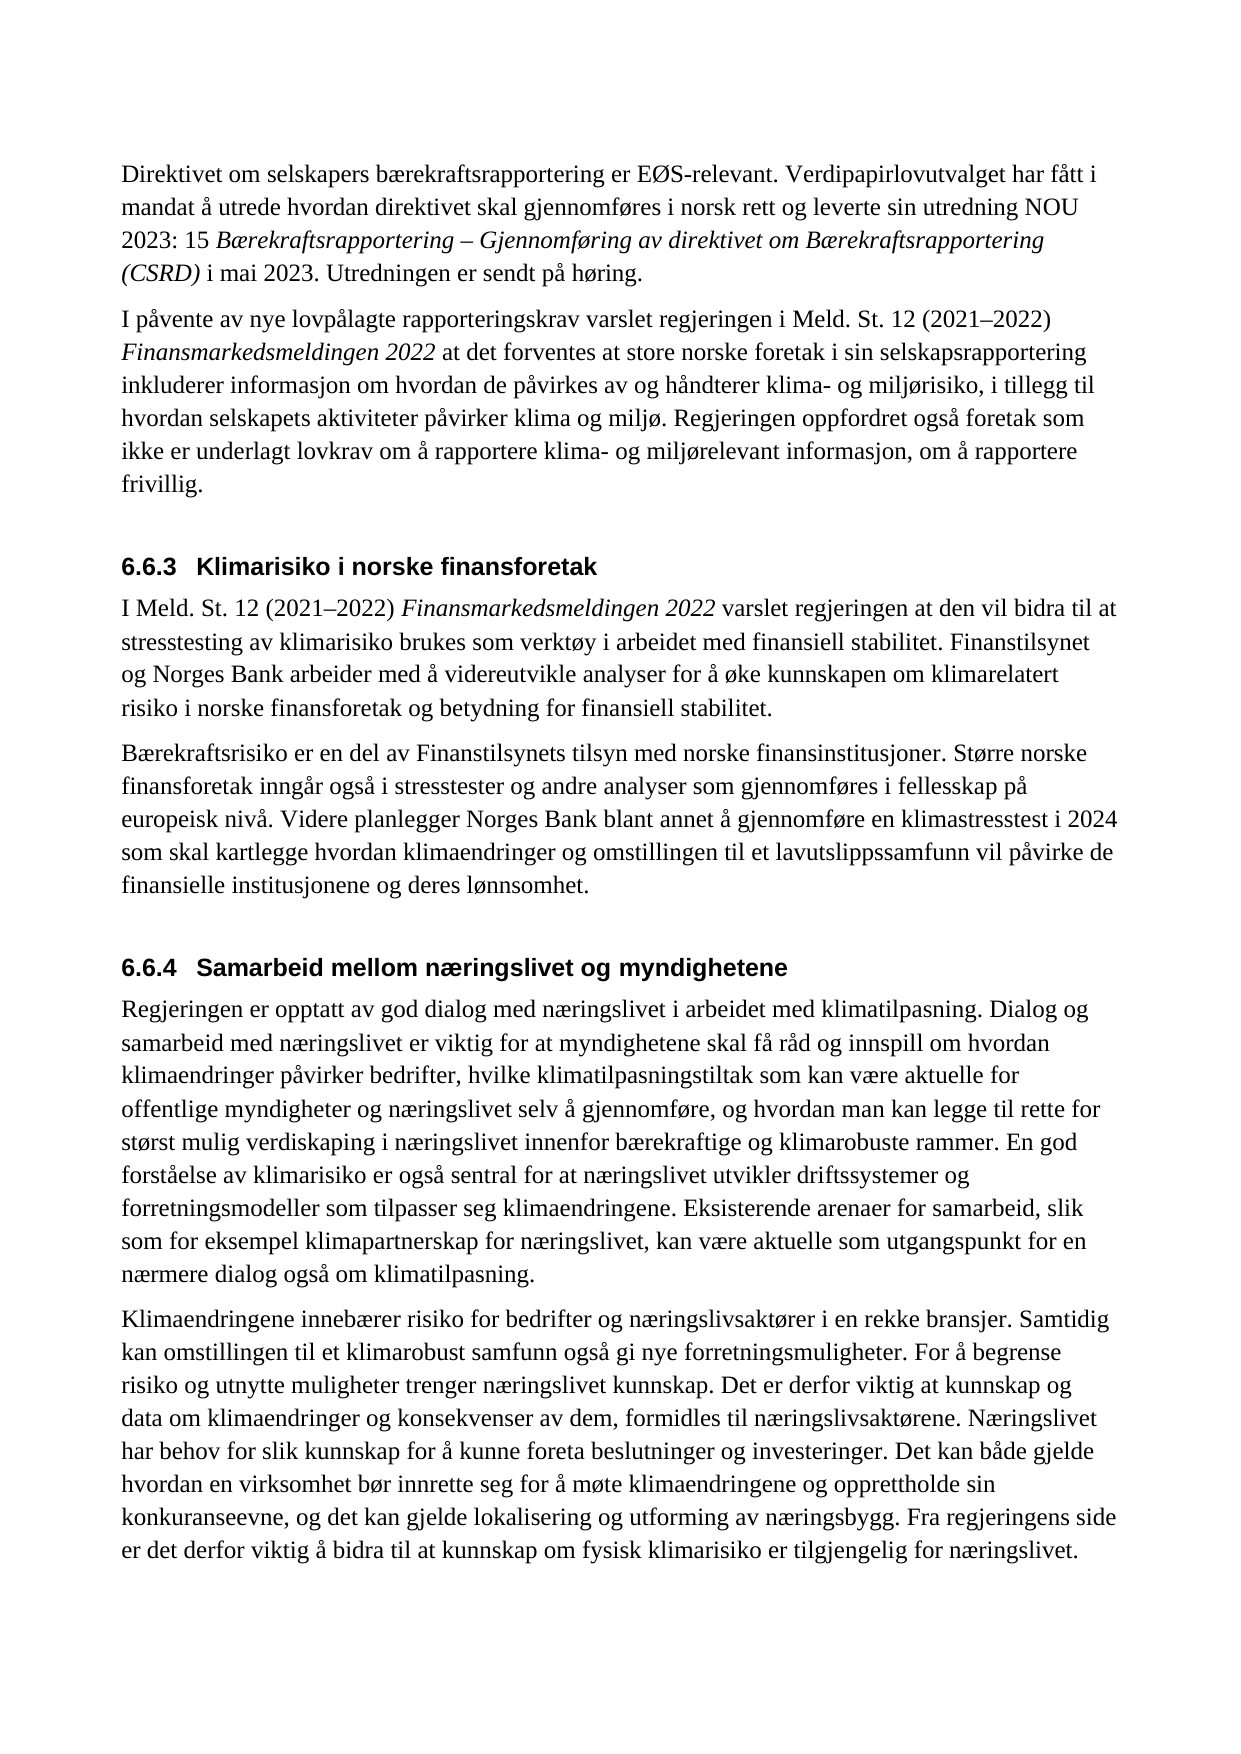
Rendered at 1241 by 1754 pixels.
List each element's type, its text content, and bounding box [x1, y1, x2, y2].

text Direktivet om selskapers bærekraftsrapportering er EØS-relevant. Verdipapirlovutvalget har fått i mandat å utrede hvordan direktivet skal gjennomføres i norsk rett og leverte sin utredning NOU 2023: 15 Bærekraftsrapportering – Gjennomføring av direktivet om Bærekraftsrapportering (CSRD) i mai 2023. Utredningen er sendt på høring. [121, 159, 1119, 287]
text Bærekraftsrisiko er en del av Finanstilsynets tilsyn med norske finansinstitusjoner. Større norske finansforetak inngår også i stresstester og andre analyser som gjennomføres i fellesskap på europeisk nivå. Videre planlegger Norges Bank blant annet å gjennomføre en klimastresstest i 2024 som skal kartlegge hvordan klimaendringer og omstillingen til et lavutslippssamfunn vil påvirke de finansielle institusjonene og deres lønnsomhet. [121, 738, 1119, 899]
subtitle Samarbeid mellom næringslivet og myndighetene [121, 953, 1119, 982]
text I påvente av nye lovpålagte rapporteringskrav varslet regjeringen i Meld. St. 12 (2021–2022) Finansmarkedsmeldingen 2022 at det forventes at store norske foretak i sin selskapsrapportering inkluderer informasjon om hvordan de påvirkes av og håndterer klima- og miljørisiko, i tillegg til hvordan selskapets aktiviteter påvirker klima og miljø. Regjeringen oppfordret også foretak som ikke er underlagt lovkrav om å rapportere klima- og miljørelevant informasjon, om å rapportere frivillig. [121, 304, 1119, 498]
text Regjeringen er opptatt av god dialog med næringslivet i arbeidet med klimatilpasning. Dialog og samarbeid med næringslivet er viktig for at myndighetene skal få råd og innspill om hvordan klimaendringer påvirker bedrifter, hvilke klimatilpasningstiltak som kan være aktuelle for offentlige myndigheter og næringslivet selv å gjennomføre, og hvordan man kan legge til rette for størst mulig verdiskaping i næringslivet innenfor bærekraftige og klimarobuste rammer. En god forståelse av klimarisiko er også sentral for at næringslivet utvikler driftssystemer og forretningsmodeller som tilpasser seg klimaendringene. Eksisterende arenaer for samarbeid, slik som for eksempel klimapartnerskap for næringslivet, kan være aktuelle som utgangspunkt for en nærmere dialog også om klimatilpasning. [121, 994, 1119, 1287]
text I Meld. St. 12 (2021–2022) Finansmarkedsmeldingen 2022 varslet regjeringen at den vil bidra til at stresstesting av klimarisiko brukes som verktøy i arbeidet med finansiell stabilitet. Finanstilsynet og Norges Bank arbeider med å videreutvikle analyser for å øke kunnskapen om klimarelatert risiko i norske finansforetak og betydning for finansiell stabilitet. [121, 593, 1119, 721]
subtitle Klimarisiko i norske finansforetak [121, 552, 1119, 581]
text Klimaendringene innebærer risiko for bedrifter og næringslivsaktører i en rekke bransjer. Samtidig kan omstillingen til et klimarobust samfunn også gi nye forretningsmuligheter. For å begrense risiko og utnytte muligheter trenger næringslivet kunnskap. Det er derfor viktig at kunnskap og data om klimaendringer og konsekvenser av dem, formidles til næringslivsaktørene. Næringslivet har behov for slik kunnskap for å kunne foreta beslutninger og investeringer. Det kan både gjelde hvordan en virksomhet bør innrette seg for å møte klimaendringene og opprettholde sin konkuranseevne, og det kan gjelde lokalisering og utforming av næringsbygg. Fra regjeringens side er det derfor viktig å bidra til at kunnskap om fysisk klimarisiko er tilgjengelig for næringslivet. [121, 1304, 1119, 1564]
